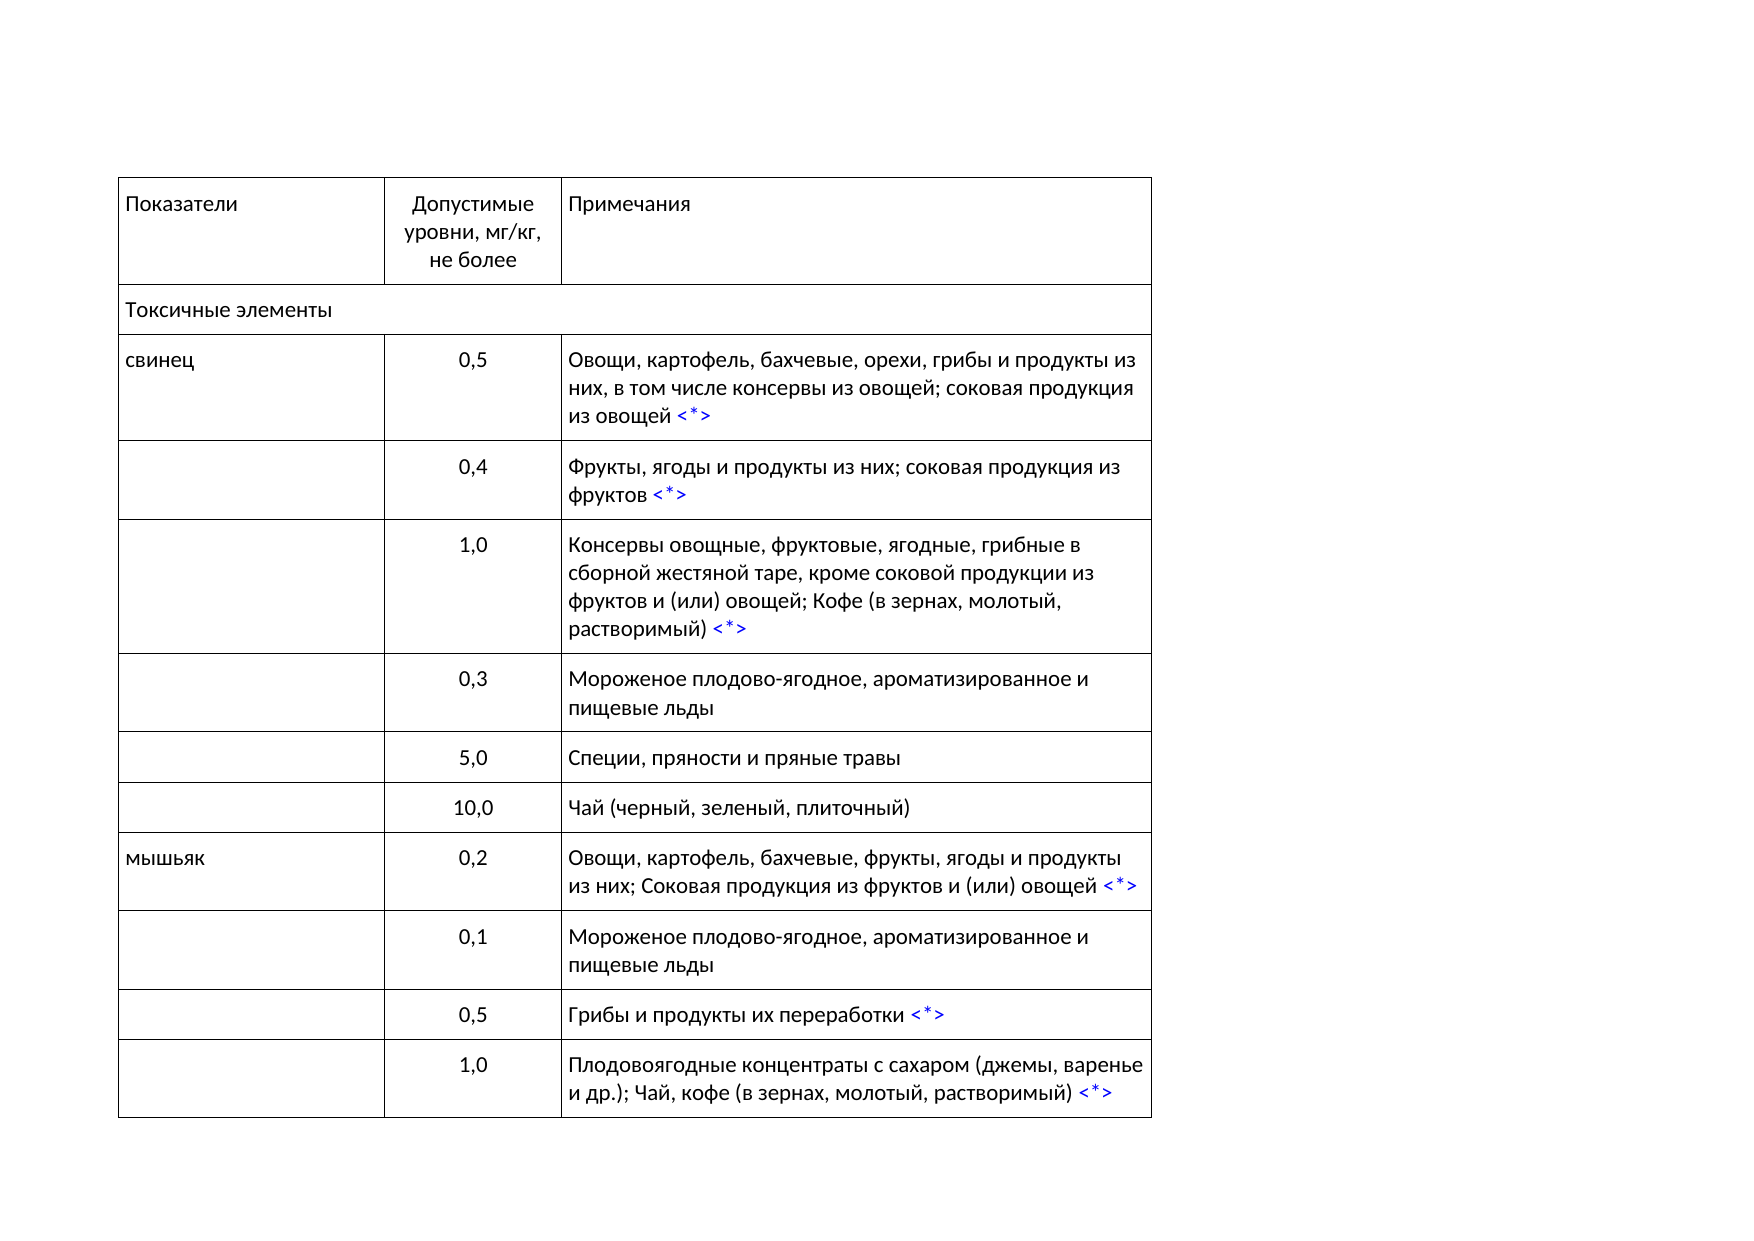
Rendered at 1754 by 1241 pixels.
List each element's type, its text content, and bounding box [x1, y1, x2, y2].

table_cell Чай (черный, зеленый, плиточный) [562, 783, 1151, 832]
table_cell 0,4 [385, 441, 561, 518]
table_cell [119, 990, 384, 1039]
table_cell Консервы овощные, фруктовые, ягодные, грибные в сборной жестяной таре, кроме соковой продукции из фруктов и (или) овощей; Кофе (в зернах, молотый, растворимый) <*> [562, 520, 1151, 653]
table_cell Плодовоягодные концентраты с сахаром (джемы, варенье и др.); Чай, кофе (в зернах, молотый, растворимый) <*> [562, 1040, 1151, 1117]
table_cell Грибы и продукты их переработки <*> [562, 990, 1151, 1039]
table_cell 5,0 [385, 732, 561, 782]
table_cell Мороженое плодово-ягодное, ароматизированное и пищевые льды [562, 911, 1151, 988]
table_cell Фрукты, ягоды и продукты из них; соковая продукция из фруктов <*> [562, 441, 1151, 518]
table_cell [119, 732, 384, 782]
table_cell 0,5 [385, 335, 561, 440]
table_cell Овощи, картофель, бахчевые, фрукты, ягоды и продукты из них; Соковая продукция из фруктов и (или) овощей <*> [562, 833, 1151, 910]
table_cell Специи, пряности и пряные травы [562, 732, 1151, 782]
table_cell мышьяк [119, 833, 384, 910]
table_cell [119, 520, 384, 653]
table_header Допустимые уровни, мг/кг, не более [385, 178, 561, 283]
table_cell 0,2 [385, 833, 561, 910]
table_cell 1,0 [385, 1040, 561, 1117]
table_cell Токсичные элементы [119, 285, 1151, 334]
table_cell 0,1 [385, 911, 561, 988]
table_cell [119, 441, 384, 518]
table_cell свинец [119, 335, 384, 440]
table_cell Мороженое плодово-ягодное, ароматизированное и пищевые льды [562, 654, 1151, 731]
table_cell [119, 911, 384, 988]
table_header Показатели [119, 178, 384, 283]
table_cell Овощи, картофель, бахчевые, орехи, грибы и продукты из них, в том числе консервы из овощей; соковая продукция из овощей <*> [562, 335, 1151, 440]
table_header Примечания [562, 178, 1151, 283]
table_cell 0,3 [385, 654, 561, 731]
table_cell [119, 1040, 384, 1117]
table_cell 1,0 [385, 520, 561, 653]
table_cell [119, 654, 384, 731]
table_cell 0,5 [385, 990, 561, 1039]
table_cell 10,0 [385, 783, 561, 832]
table_cell [119, 783, 384, 832]
